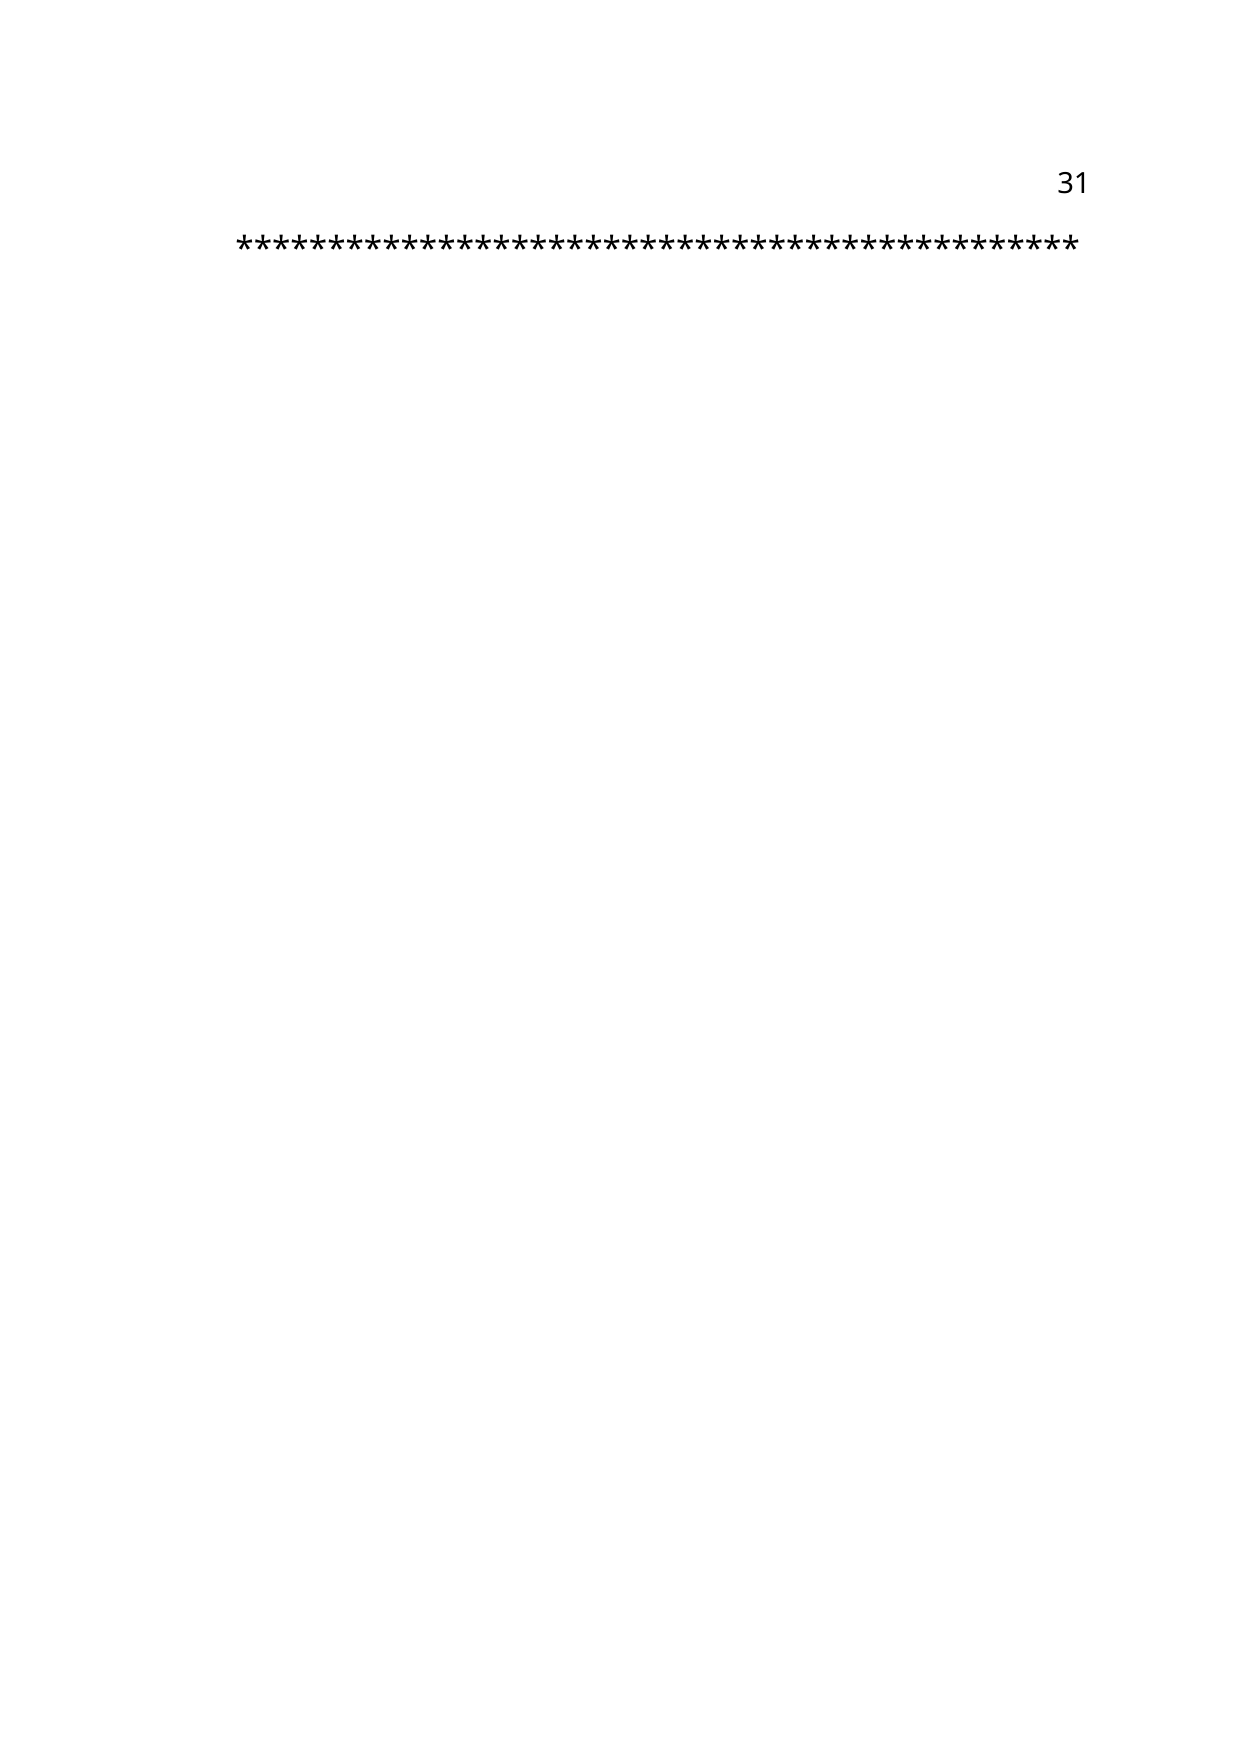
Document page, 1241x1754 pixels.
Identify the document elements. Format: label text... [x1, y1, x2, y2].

text ********************************************** [225, 225, 1090, 270]
